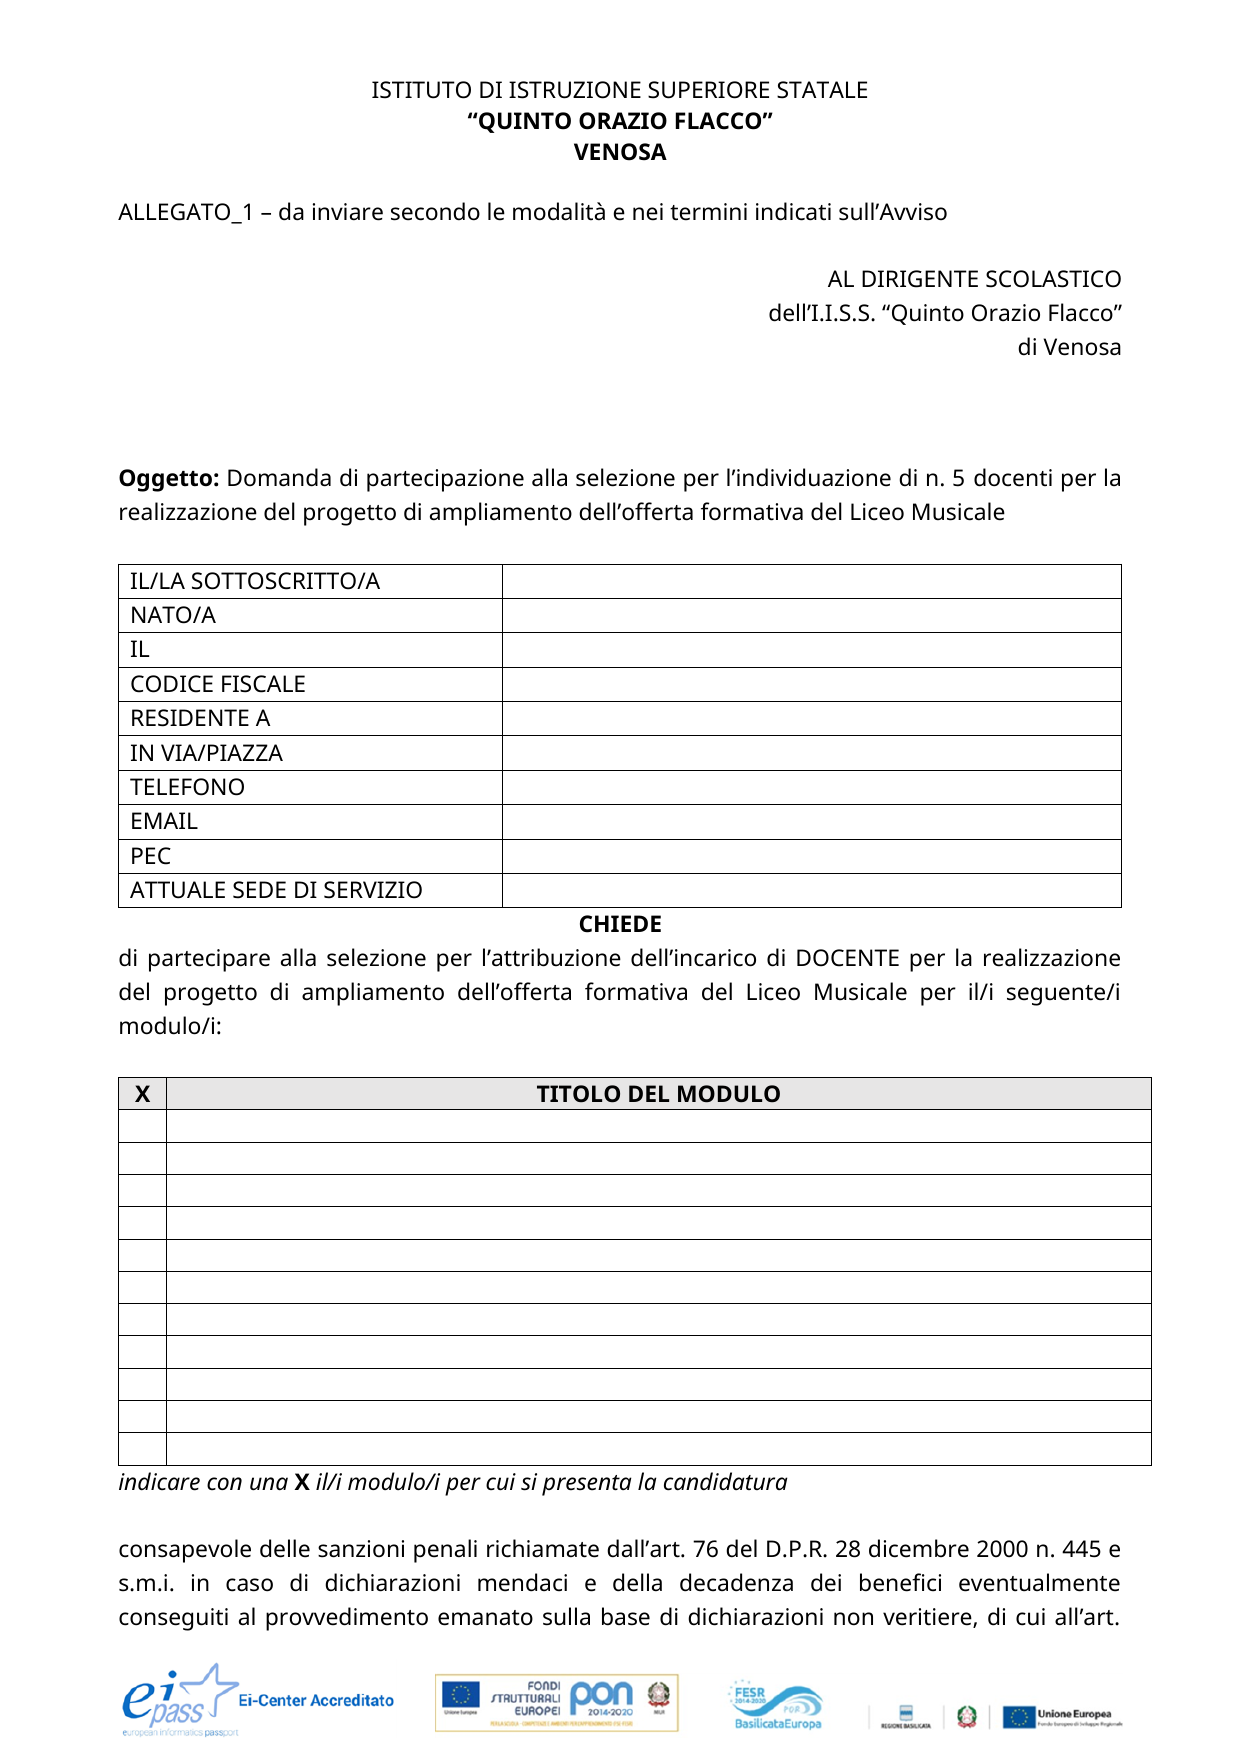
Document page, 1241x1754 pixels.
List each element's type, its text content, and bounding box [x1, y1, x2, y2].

text AL DIRIGENTE SCOLASTICO [118, 263, 1122, 294]
table_cell IL [119, 633, 502, 667]
table_cell IN VIA/PIAZZA [119, 736, 502, 770]
table_header TITOLO DEL MODULO [167, 1078, 1151, 1109]
table_cell [167, 1272, 1151, 1303]
table_cell [503, 702, 1121, 735]
text ALLEGATO_1 – da inviare secondo le modalità e nei termini indicati sull’Avviso [118, 196, 1122, 227]
table_cell [167, 1207, 1151, 1238]
table_cell [119, 1110, 166, 1142]
text CHIEDE [118, 908, 1122, 939]
text Oggetto: Domanda di partecipazione alla selezione per l’individuazione di n. 5 docenti per la realizzazione del progetto di ampliamento dell’offerta formativa del Liceo Musicale [118, 462, 1122, 527]
table_cell [119, 1336, 166, 1368]
table_cell [167, 1143, 1151, 1174]
table_cell TELEFONO [119, 771, 502, 804]
table_cell [503, 805, 1121, 838]
table_cell [119, 1433, 166, 1464]
table_cell [167, 1304, 1151, 1335]
table_cell [119, 1143, 166, 1174]
text di Venosa [118, 331, 1122, 362]
table_cell [503, 736, 1121, 770]
table_cell [119, 1401, 166, 1432]
table_cell [167, 1336, 1151, 1368]
text indicare con una X il/i modulo/i per cui si presenta la candidatura [118, 1466, 1122, 1497]
table_cell [503, 633, 1121, 667]
table_cell [119, 1369, 166, 1400]
table_cell [119, 1207, 166, 1238]
table_cell [167, 1369, 1151, 1400]
table_cell RESIDENTE A [119, 702, 502, 735]
table_cell ATTUALE SEDE DI SERVIZIO [119, 874, 502, 907]
table_cell [119, 1272, 166, 1303]
table_cell NATO/A [119, 599, 502, 632]
table_cell [119, 1240, 166, 1271]
table_cell [503, 599, 1121, 632]
table_cell [503, 874, 1121, 907]
table_cell [503, 771, 1121, 804]
table_header X [119, 1078, 166, 1109]
table_cell [167, 1433, 1151, 1464]
picture [118, 1659, 1123, 1738]
table_cell [167, 1110, 1151, 1142]
table_header IL/LA SOTTOSCRITTO/A [119, 565, 502, 598]
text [118, 1533, 1122, 1632]
table_cell [167, 1401, 1151, 1432]
table_cell [167, 1240, 1151, 1271]
table_cell EMAIL [119, 805, 502, 838]
table_cell [503, 840, 1121, 873]
table_header [503, 565, 1121, 598]
table_cell [503, 668, 1121, 701]
table_cell [119, 1304, 166, 1335]
text di partecipare alla selezione per l’attribuzione dell’incarico di DOCENTE per la realizzazione del progetto di ampliamento dell’offerta formativa del Liceo Musicale per il/i seguente/i modulo/i: [118, 942, 1122, 1041]
table_cell PEC [119, 840, 502, 873]
text dell’I.I.S.S. “Quinto Orazio Flacco” [118, 297, 1122, 328]
table_cell CODICE FISCALE [119, 668, 502, 701]
table_cell [119, 1175, 166, 1206]
table_cell [167, 1175, 1151, 1206]
